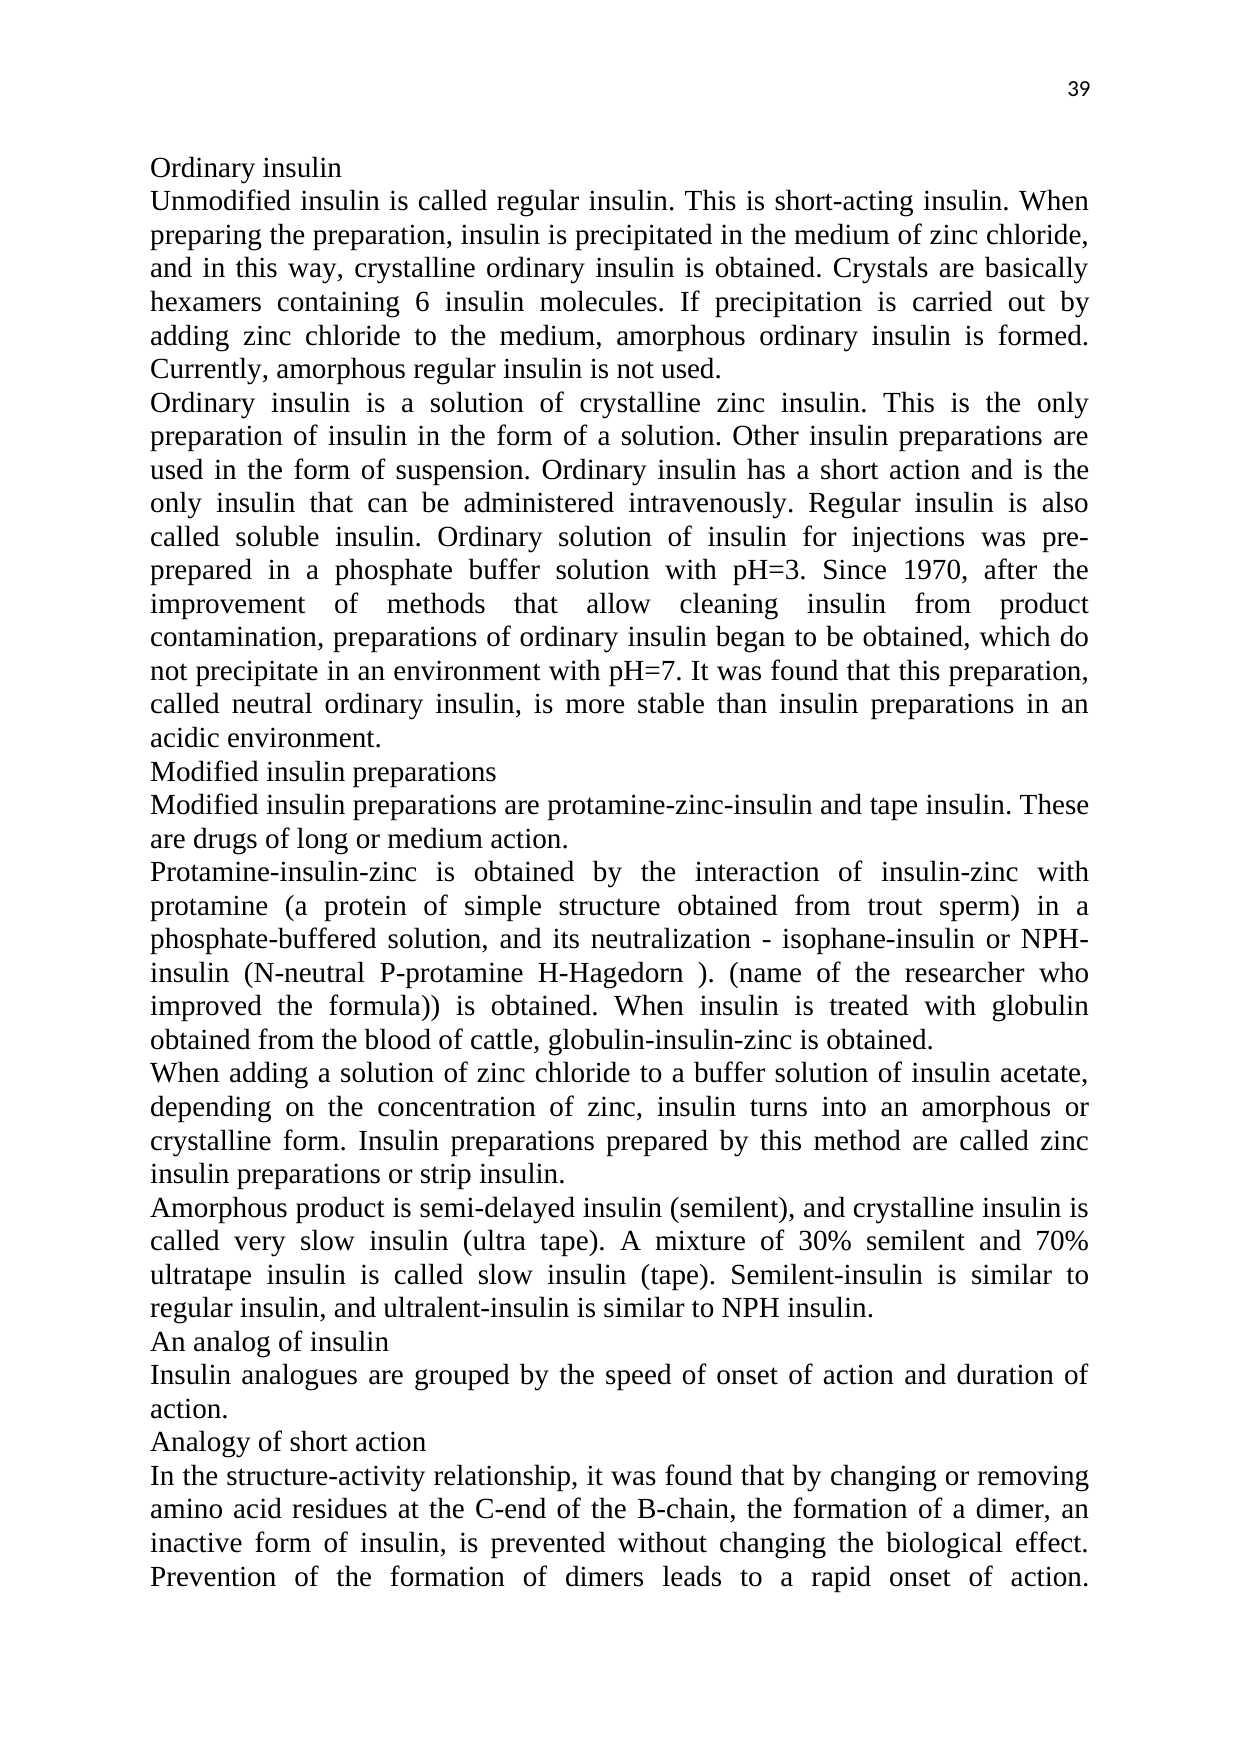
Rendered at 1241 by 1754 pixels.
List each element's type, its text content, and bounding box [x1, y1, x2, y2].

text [150, 1458, 1090, 1592]
text An analog of insulin [150, 1324, 1090, 1357]
text When adding a solution of zinc chloride to a buffer solution of insulin acetate, depending on the concentration of zinc, insulin turns into an amorphous or crystalline form. Insulin preparations prepared by this method are called zinc insulin preparations or strip insulin. [150, 1056, 1090, 1190]
text Unmodified insulin is called regular insulin. This is short-acting insulin. When preparing the preparation, insulin is precipitated in the medium of zinc chloride, and in this way, crystalline ordinary insulin is obtained. Crystals are basically hexamers containing 6 insulin molecules. If precipitation is carried out by adding zinc chloride to the medium, amorphous ordinary insulin is formed. Currently, amorphous regular insulin is not used. [150, 183, 1090, 385]
text Amorphous product is semi-delayed insulin (semilent), and crystalline insulin is called very slow insulin (ultra tape). A mixture of 30% semilent and 70% ultratape insulin is called slow insulin (tape). Semilent-insulin is similar to regular insulin, and ultralent-insulin is similar to NPH insulin. [150, 1190, 1090, 1324]
text Protamine-insulin-zinc is obtained by the interaction of insulin-zinc with protamine (a protein of simple structure obtained from trout sperm) in a phosphate-buffered solution, and its neutralization - isophane-insulin or NPH-insulin (N-neutral P-protamine H-Hagedorn ). (name of the researcher who improved the formula)) is obtained. When insulin is treated with globulin obtained from the blood of cattle, globulin-insulin-zinc is obtained. [150, 854, 1090, 1056]
text Analogy of short action [150, 1424, 1090, 1458]
text Modified insulin preparations [150, 754, 1090, 787]
text Ordinary insulin [150, 150, 1090, 183]
text Ordinary insulin is a solution of crystalline zinc insulin. This is the only preparation of insulin in the form of a solution. Other insulin preparations are used in the form of suspension. Ordinary insulin has a short action and is the only insulin that can be administered intravenously. Regular insulin is also called soluble insulin. Ordinary solution of insulin for injections was pre-prepared in a phosphate buffer solution with pH=3. Since 1970, after the improvement of methods that allow cleaning insulin from product contamination, preparations of ordinary insulin began to be obtained, which do not precipitate in an environment with pH=7. It was found that this preparation, called neutral ordinary insulin, is more stable than insulin preparations in an acidic environment. [150, 385, 1090, 754]
text Modified insulin preparations are protamine-zinc-insulin and tape insulin. These are drugs of long or medium action. [150, 787, 1090, 854]
text Insulin analogues are grouped by the speed of onset of action and duration of action. [150, 1357, 1090, 1424]
